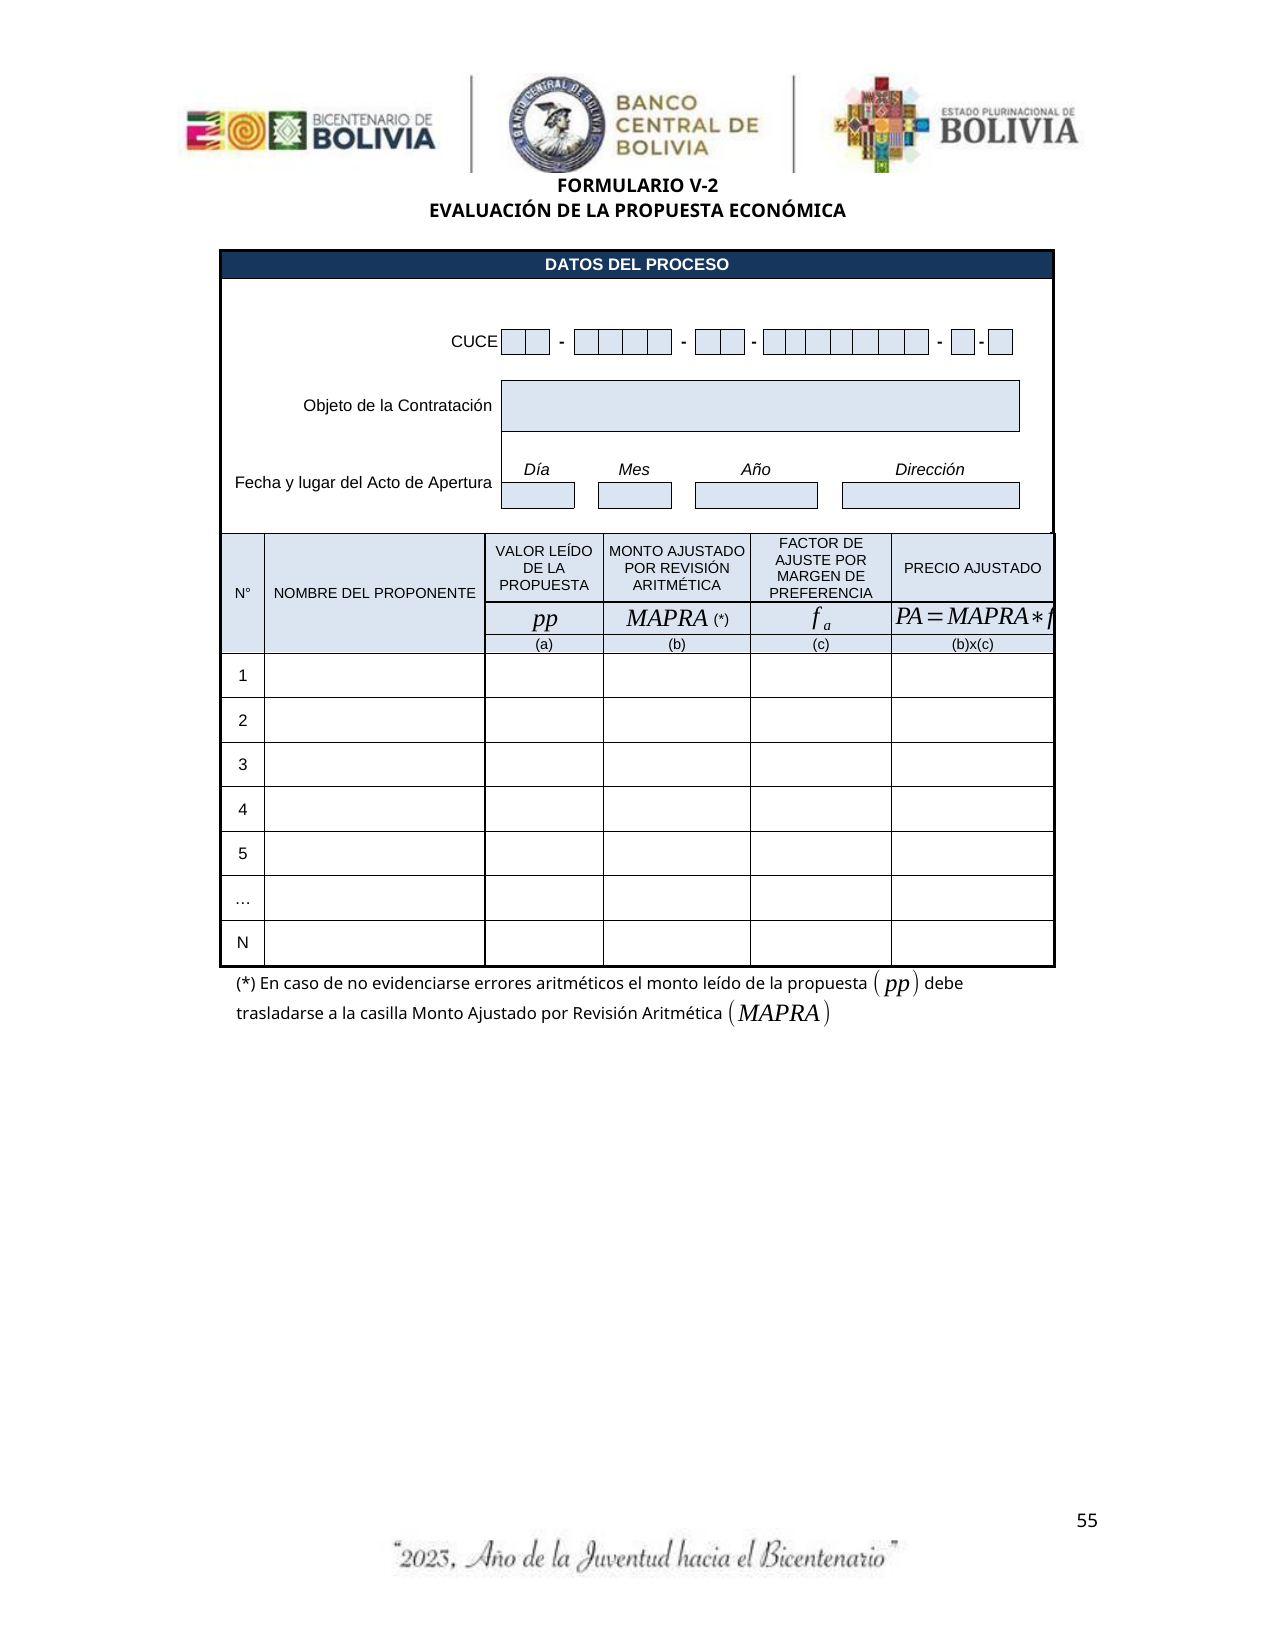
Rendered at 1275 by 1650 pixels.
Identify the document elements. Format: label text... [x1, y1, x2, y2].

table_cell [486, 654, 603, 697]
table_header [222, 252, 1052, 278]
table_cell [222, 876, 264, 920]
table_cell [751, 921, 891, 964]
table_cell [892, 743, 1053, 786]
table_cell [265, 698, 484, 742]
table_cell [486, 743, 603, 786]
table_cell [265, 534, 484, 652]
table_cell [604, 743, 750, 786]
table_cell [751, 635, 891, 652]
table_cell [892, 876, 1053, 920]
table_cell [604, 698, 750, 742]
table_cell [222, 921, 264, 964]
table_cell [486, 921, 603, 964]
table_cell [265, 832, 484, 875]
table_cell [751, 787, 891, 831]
picture [367, 1528, 909, 1594]
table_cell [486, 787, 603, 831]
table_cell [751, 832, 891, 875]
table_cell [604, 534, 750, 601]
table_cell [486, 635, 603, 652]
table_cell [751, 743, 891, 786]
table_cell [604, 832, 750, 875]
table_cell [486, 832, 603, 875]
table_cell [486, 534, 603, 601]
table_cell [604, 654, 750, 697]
text FORMULARIO V-2 [177, 173, 1098, 198]
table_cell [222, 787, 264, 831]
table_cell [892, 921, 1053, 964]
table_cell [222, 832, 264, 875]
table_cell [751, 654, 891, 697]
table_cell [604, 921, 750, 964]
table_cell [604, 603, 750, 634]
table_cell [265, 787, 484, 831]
picture [177, 73, 1098, 173]
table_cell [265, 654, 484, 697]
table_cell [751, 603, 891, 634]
text EVALUACIÓN DE LA PROPUESTA ECONÓMICA [177, 198, 1098, 223]
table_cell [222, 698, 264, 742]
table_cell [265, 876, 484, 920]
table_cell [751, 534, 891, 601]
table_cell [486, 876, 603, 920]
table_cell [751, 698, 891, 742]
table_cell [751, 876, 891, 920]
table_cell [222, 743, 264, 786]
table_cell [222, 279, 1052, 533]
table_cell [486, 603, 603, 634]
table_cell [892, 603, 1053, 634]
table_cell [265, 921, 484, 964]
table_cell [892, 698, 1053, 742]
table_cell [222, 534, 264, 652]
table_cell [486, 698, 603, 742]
text (*) En caso de no evidenciarse errores aritméticos el monto leído de la propuesta debe trasladarse a la casilla Monto Ajustado por Revisión Aritmética [236, 968, 964, 1028]
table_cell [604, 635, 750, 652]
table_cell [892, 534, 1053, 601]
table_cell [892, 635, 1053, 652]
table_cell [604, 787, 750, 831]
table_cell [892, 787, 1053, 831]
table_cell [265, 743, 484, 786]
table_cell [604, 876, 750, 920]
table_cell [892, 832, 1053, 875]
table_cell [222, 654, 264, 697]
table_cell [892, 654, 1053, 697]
